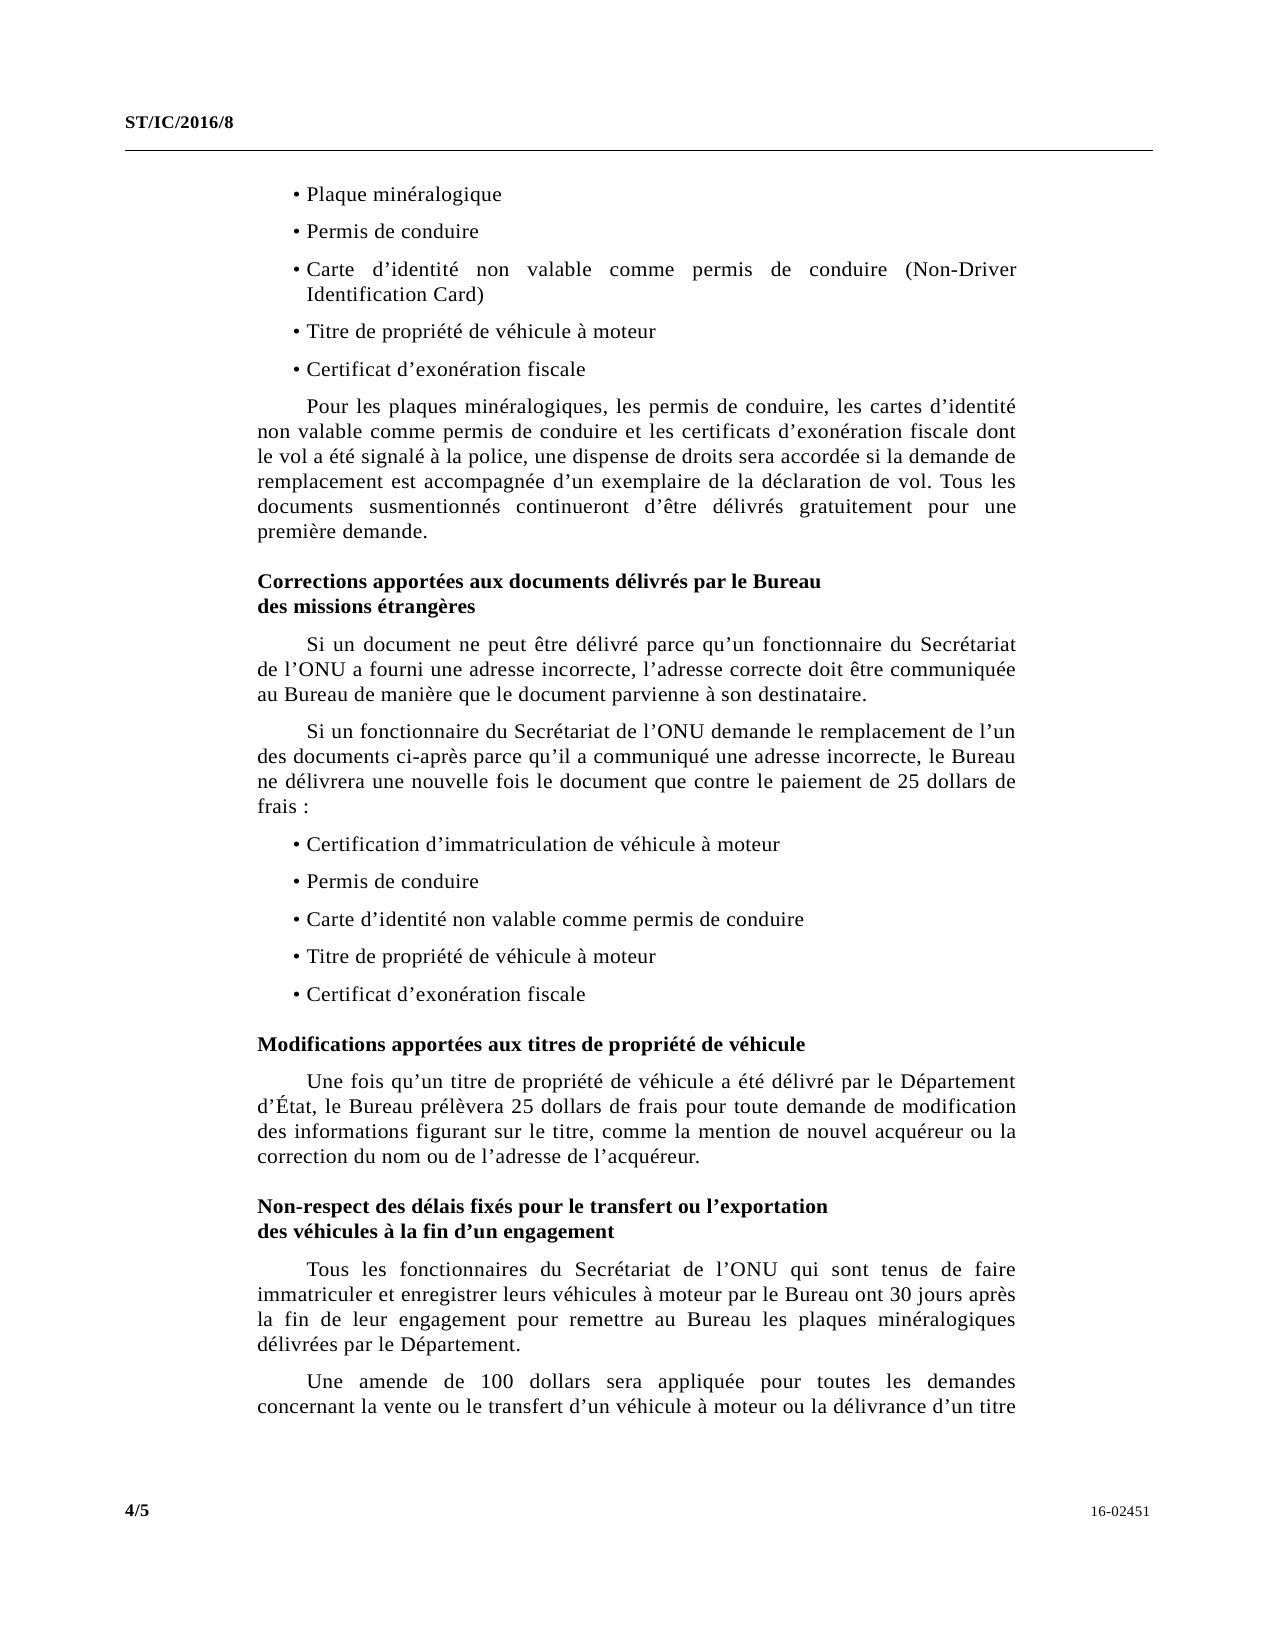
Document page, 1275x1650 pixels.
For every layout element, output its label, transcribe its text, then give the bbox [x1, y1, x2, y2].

text • Permis de conduire [257, 869, 1018, 894]
text • Carte d’identité non valable comme permis de conduire (Non-Driver Identification Card) [257, 256, 1018, 306]
text Une fois qu’un titre de propriété de véhicule a été délivré par le Département d’État, le Bureau prélèvera 25 dollars de frais pour toute demande de modification des informations figurant sur le titre, comme la mention de nouvel acquéreur ou la correction du nom ou de l’adresse de l’acquéreur. [257, 1069, 1018, 1169]
text • Permis de conduire [257, 219, 1018, 244]
text • Carte d’identité non valable comme permis de conduire [257, 906, 1018, 931]
text • Titre de propriété de véhicule à moteur [257, 319, 1018, 344]
text Modifications apportées aux titres de propriété de véhicule [125, 1031, 1019, 1056]
text Non-respect des délais fixés pour le transfert ou l’exportation des véhicules à la fin d’un engagement [125, 1194, 837, 1244]
text Corrections apportées aux documents délivrés par le Bureau des missions étrangères [125, 569, 847, 619]
text • Certificat d’exonération fiscale [257, 356, 1018, 381]
text • Certification d’immatriculation de véhicule à moteur [257, 831, 1018, 856]
text Si un document ne peut être délivré parce qu’un fonctionnaire du Secrétariat de l’ONU a fourni une adresse incorrecte, l’adresse correcte doit être communiquée au Bureau de manière que le document parvienne à son destinataire. [257, 631, 1018, 706]
text Si un fonctionnaire du Secrétariat de l’ONU demande le remplacement de l’un des documents ci-après parce qu’il a communiqué une adresse incorrecte, le Bureau ne délivrera une nouvelle fois le document que contre le paiement de 25 dollars de frais : [257, 719, 1018, 819]
text • Certificat d’exonération fiscale [257, 981, 1018, 1006]
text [257, 1369, 1018, 1419]
text Tous les fonctionnaires du Secrétariat de l’ONU qui sont tenus de faire immatriculer et enregistrer leurs véhicules à moteur par le Bureau ont 30 jours après la fin de leur engagement pour remettre au Bureau les plaques minéralogiques délivrées par le Département. [257, 1256, 1018, 1356]
text • Plaque minéralogique [257, 181, 1018, 206]
text • Titre de propriété de véhicule à moteur [257, 944, 1018, 969]
text Pour les plaques minéralogiques, les permis de conduire, les cartes d’identité non valable comme permis de conduire et les certificats d’exonération fiscale dont le vol a été signalé à la police, une dispense de droits sera accordée si la demande de remplacement est accompagnée d’un exemplaire de la déclaration de vol. Tous les documents susmentionnés continueront d’être délivrés gratuitement pour une première demande. [257, 394, 1018, 544]
